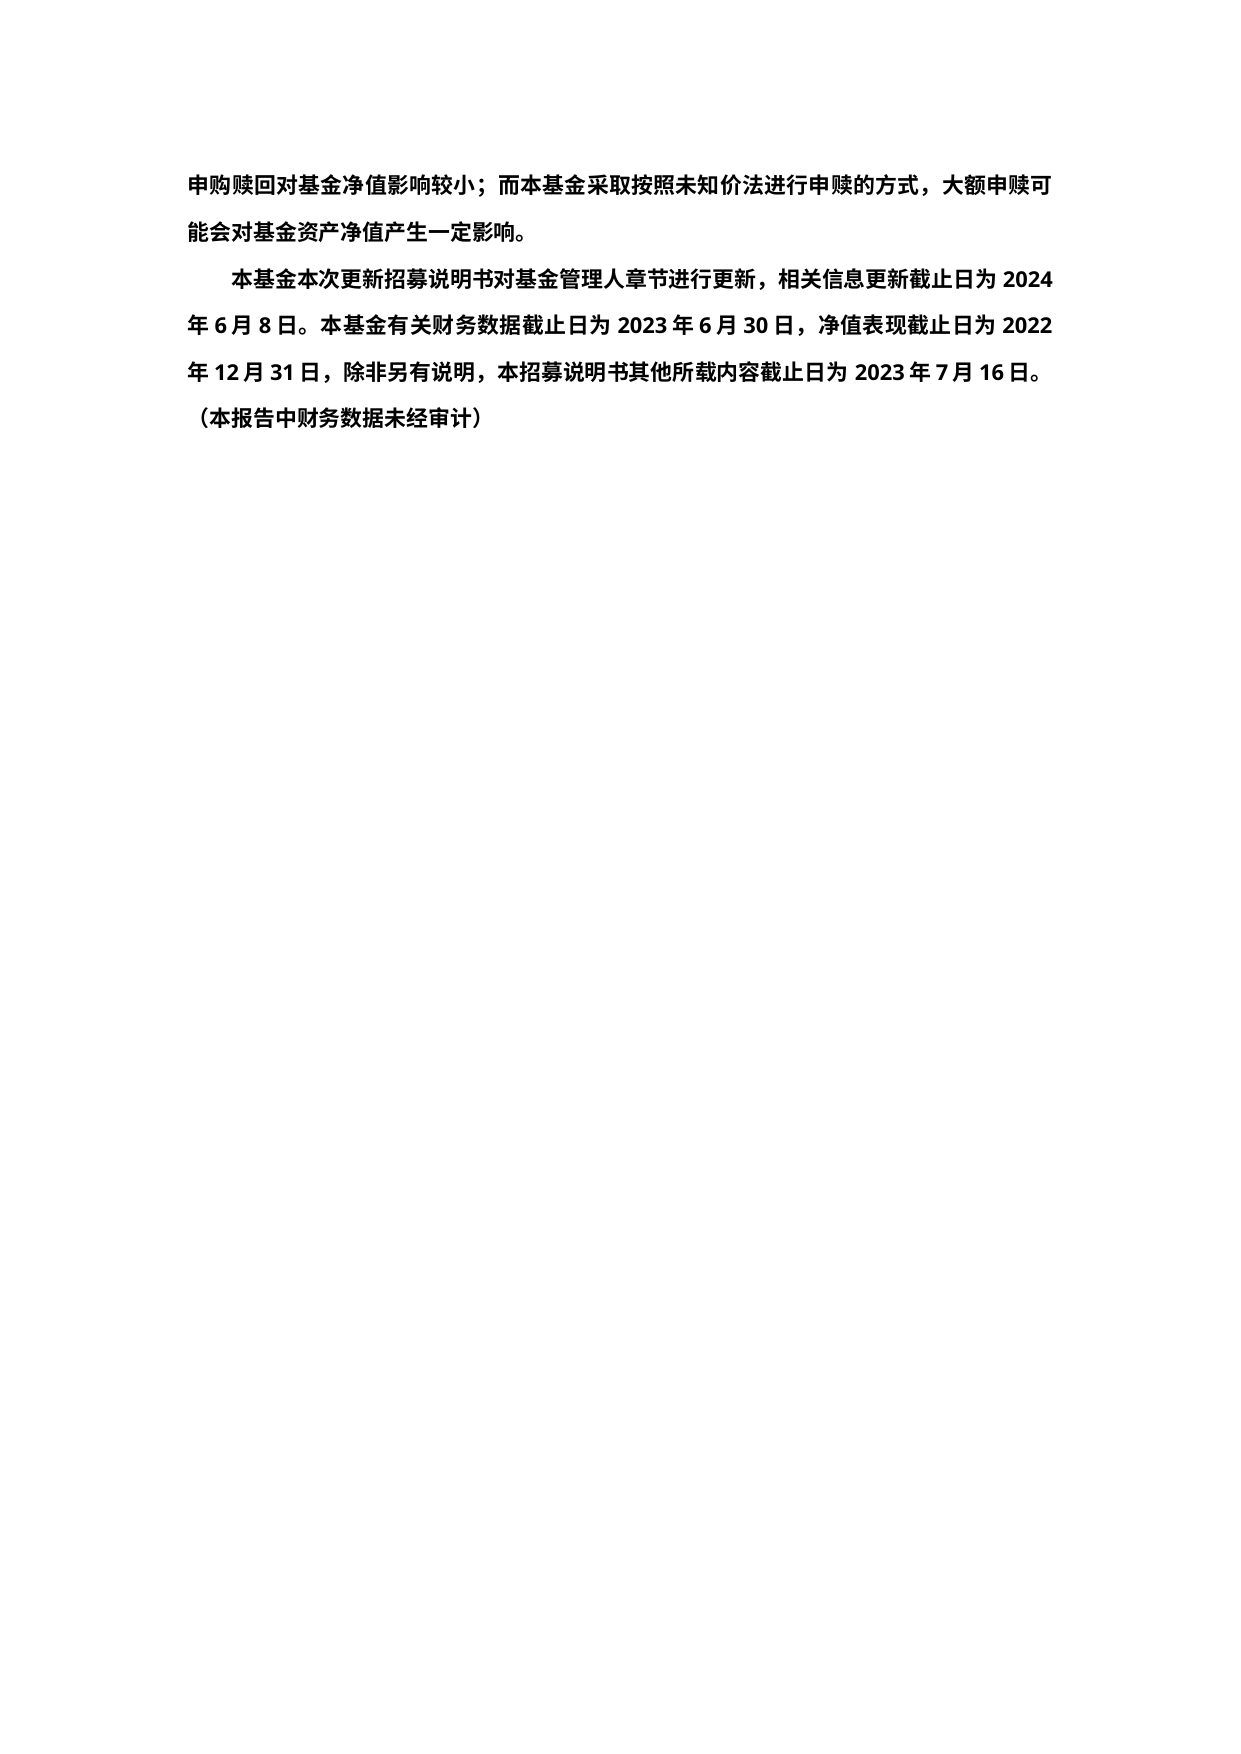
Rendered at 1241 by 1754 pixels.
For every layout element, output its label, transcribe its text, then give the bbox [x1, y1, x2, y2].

text 本基金本次更新招募说明书对基金管理人章节进行更新，相关信息更新截止日为2024年6月8日。本基金有关财务数据截止日为2023年6月30日，净值表现截止日为2022年12月31日，除非另有说明，本招募说明书其他所载内容截止日为2023年7月16日。（本报告中财务数据未经审计） [187, 254, 1053, 440]
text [187, 161, 1053, 254]
